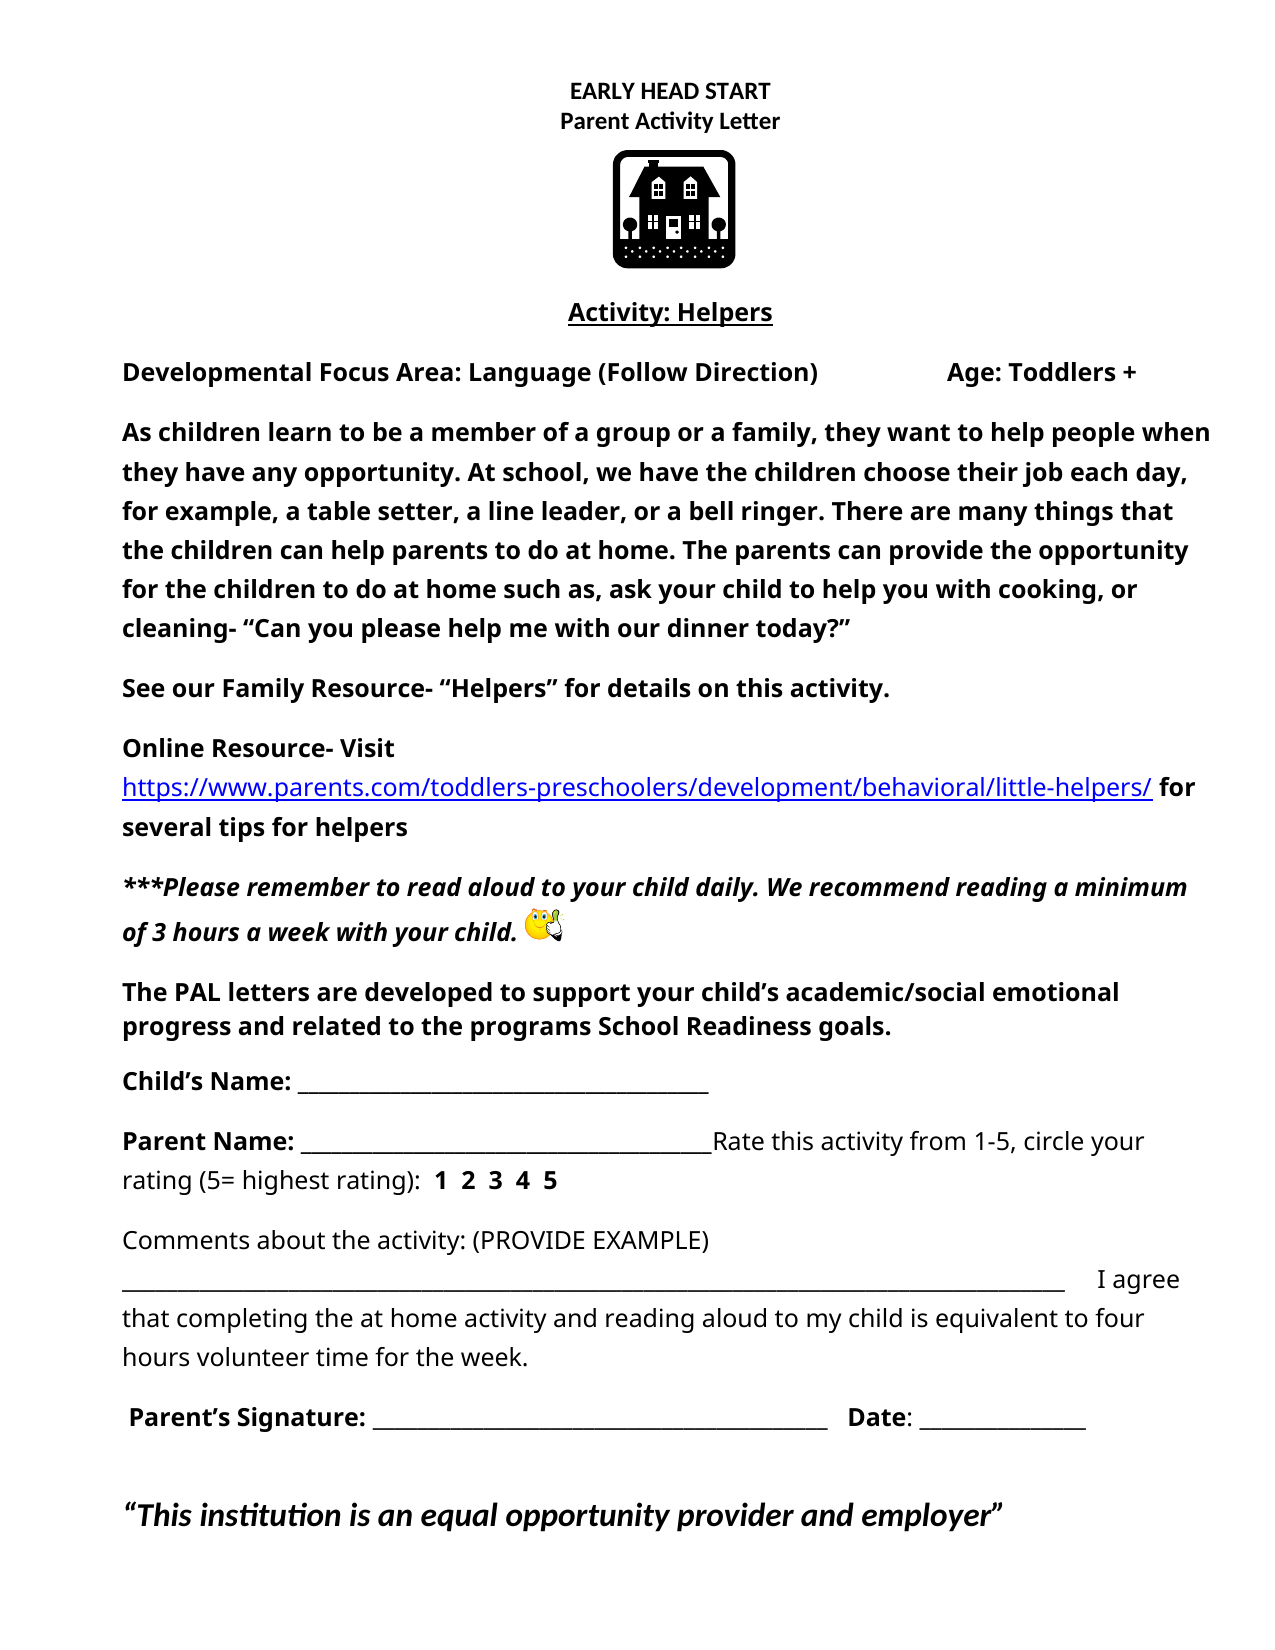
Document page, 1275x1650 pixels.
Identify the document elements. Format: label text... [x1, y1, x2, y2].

text Comments about the activity: (PROVIDE EXAMPLE) _____________________________________________________________________________________ I agree that completing the at home activity and reading aloud to my child is equivalent to four hours volunteer time for the week. [122, 1223, 1219, 1374]
text See our Family Resource- “Helpers” for details on this activity. [122, 671, 1219, 705]
text Developmental Focus Area: Language (Follow Direction) Age: Toddlers + [122, 355, 1219, 389]
text As children learn to be a member of a group or a family, they want to help people when they have any opportunity. At school, we have the children choose their job each day, for example, a table setter, a line leader, or a bell ringer. There are many things that the children can help parents to do at home. The parents can provide the opportunity for the children to do at home such as, ask your child to help you with cooking, or cleaning- “Can you please help me with our dinner today?” [122, 415, 1219, 645]
text The PAL letters are developed to support your child’s academic/social emotional progress and related to the programs School Readiness goals. [122, 974, 1219, 1043]
text Activity: Helpers [122, 295, 1219, 329]
text Parent Name: ________________________________________Rate this activity from 1-5, circle your rating (5= highest rating): 1 2 3 4 5 [122, 1123, 1219, 1197]
text Child’s Name: ________________________________________ [122, 1063, 1219, 1097]
text Online Resource- Visit https://www.parents.com/toddlers-preschoolers/development/behavioral/little-helpers/ for several tips for helpers [122, 731, 1219, 843]
text ***Please remember to read aloud to your child daily. We recommend reading a minimum of 3 hours a week with your child. [122, 869, 1219, 948]
text Parent’s Signature: _________________________________________ Date: _______________ [122, 1400, 1219, 1434]
